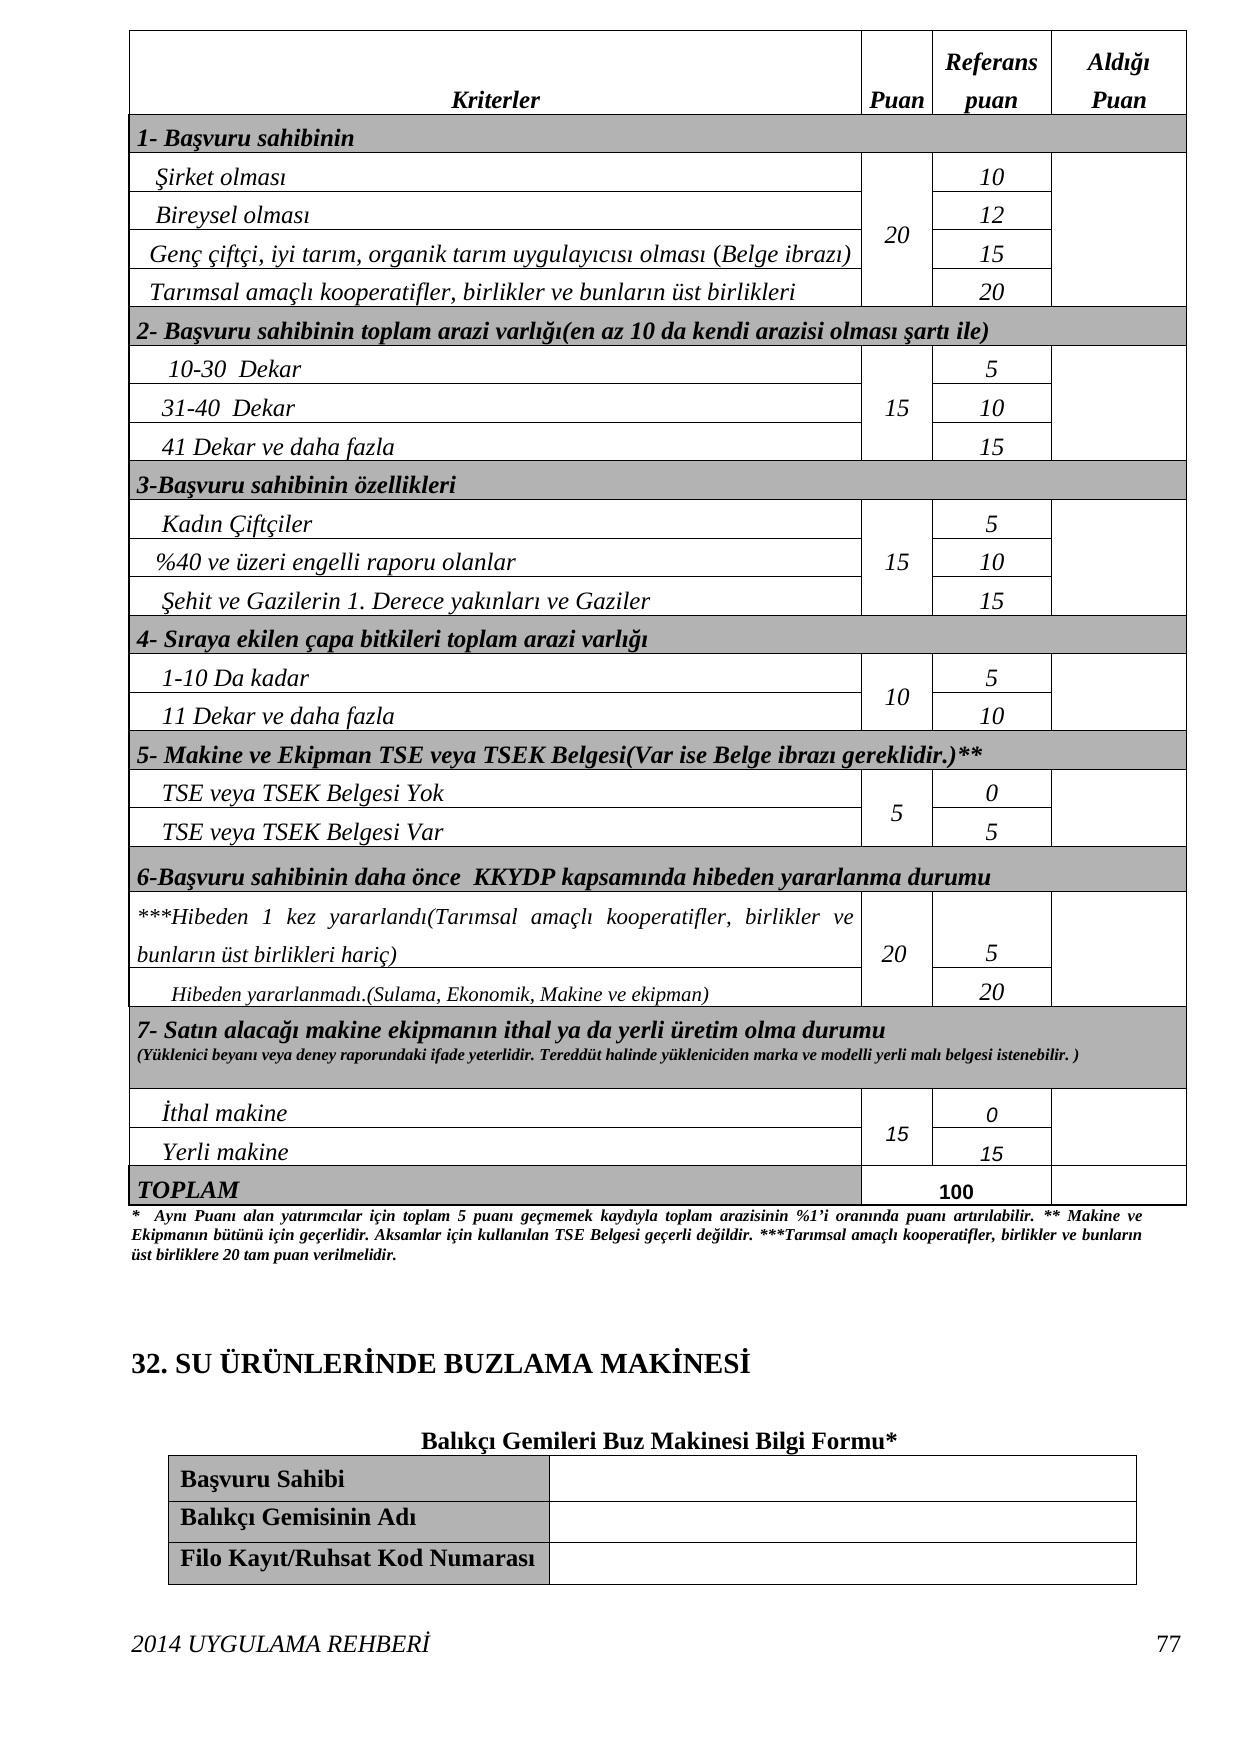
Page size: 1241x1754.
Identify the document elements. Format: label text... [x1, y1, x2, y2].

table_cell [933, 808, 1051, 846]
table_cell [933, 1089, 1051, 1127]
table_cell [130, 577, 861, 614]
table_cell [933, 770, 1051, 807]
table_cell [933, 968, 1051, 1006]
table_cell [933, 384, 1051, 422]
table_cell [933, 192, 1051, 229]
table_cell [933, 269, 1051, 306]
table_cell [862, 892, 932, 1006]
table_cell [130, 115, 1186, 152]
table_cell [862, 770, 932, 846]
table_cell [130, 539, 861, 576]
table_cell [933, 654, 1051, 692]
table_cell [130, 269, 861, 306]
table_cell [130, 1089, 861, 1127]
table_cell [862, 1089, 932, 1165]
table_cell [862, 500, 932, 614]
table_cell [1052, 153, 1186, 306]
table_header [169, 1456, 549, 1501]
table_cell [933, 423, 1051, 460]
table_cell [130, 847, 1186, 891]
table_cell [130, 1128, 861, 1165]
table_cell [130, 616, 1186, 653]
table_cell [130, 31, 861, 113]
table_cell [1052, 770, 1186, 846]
text 32. SU ÜRÜNLERİNDE BUZLAMA MAKİNESİ [131, 1342, 1181, 1380]
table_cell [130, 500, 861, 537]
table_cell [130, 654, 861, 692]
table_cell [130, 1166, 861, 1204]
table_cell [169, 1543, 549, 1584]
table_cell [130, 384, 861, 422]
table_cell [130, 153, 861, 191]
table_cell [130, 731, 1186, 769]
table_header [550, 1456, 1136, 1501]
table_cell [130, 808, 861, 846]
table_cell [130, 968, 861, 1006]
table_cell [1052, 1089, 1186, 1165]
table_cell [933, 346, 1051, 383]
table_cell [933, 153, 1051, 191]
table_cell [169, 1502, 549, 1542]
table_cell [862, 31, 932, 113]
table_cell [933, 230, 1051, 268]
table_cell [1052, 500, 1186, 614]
text Balıkçı Gemileri Buz Makinesi Bilgi Formu* [131, 1417, 1181, 1455]
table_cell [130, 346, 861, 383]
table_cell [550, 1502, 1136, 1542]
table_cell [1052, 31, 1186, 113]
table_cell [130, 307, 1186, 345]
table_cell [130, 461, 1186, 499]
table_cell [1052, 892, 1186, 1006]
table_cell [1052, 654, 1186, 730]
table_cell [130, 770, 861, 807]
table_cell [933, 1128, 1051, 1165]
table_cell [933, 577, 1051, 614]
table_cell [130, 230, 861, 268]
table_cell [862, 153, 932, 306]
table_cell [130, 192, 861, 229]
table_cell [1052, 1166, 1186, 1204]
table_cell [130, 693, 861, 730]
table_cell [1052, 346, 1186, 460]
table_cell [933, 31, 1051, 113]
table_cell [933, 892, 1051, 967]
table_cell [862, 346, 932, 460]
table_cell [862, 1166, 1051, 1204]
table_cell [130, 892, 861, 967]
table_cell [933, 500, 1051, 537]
text * Aynı Puanı alan yatırımcılar için toplam 5 puanı geçmemek kaydıyla toplam arazisinin %1’i oranında puanı artırılabilir. ** Makine ve Ekipmanın bütünü için geçerlidir. Aksamlar için kullanılan TSE Belgesi geçerli değildir. ***Tarımsal amaçlı kooperatifler, birlikler ve bunların üst birliklere 20 tam puan verilmelidir. [131, 1206, 1142, 1263]
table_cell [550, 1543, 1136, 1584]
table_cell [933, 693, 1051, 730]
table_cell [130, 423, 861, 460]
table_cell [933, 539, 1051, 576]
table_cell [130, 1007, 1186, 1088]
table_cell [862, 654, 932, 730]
